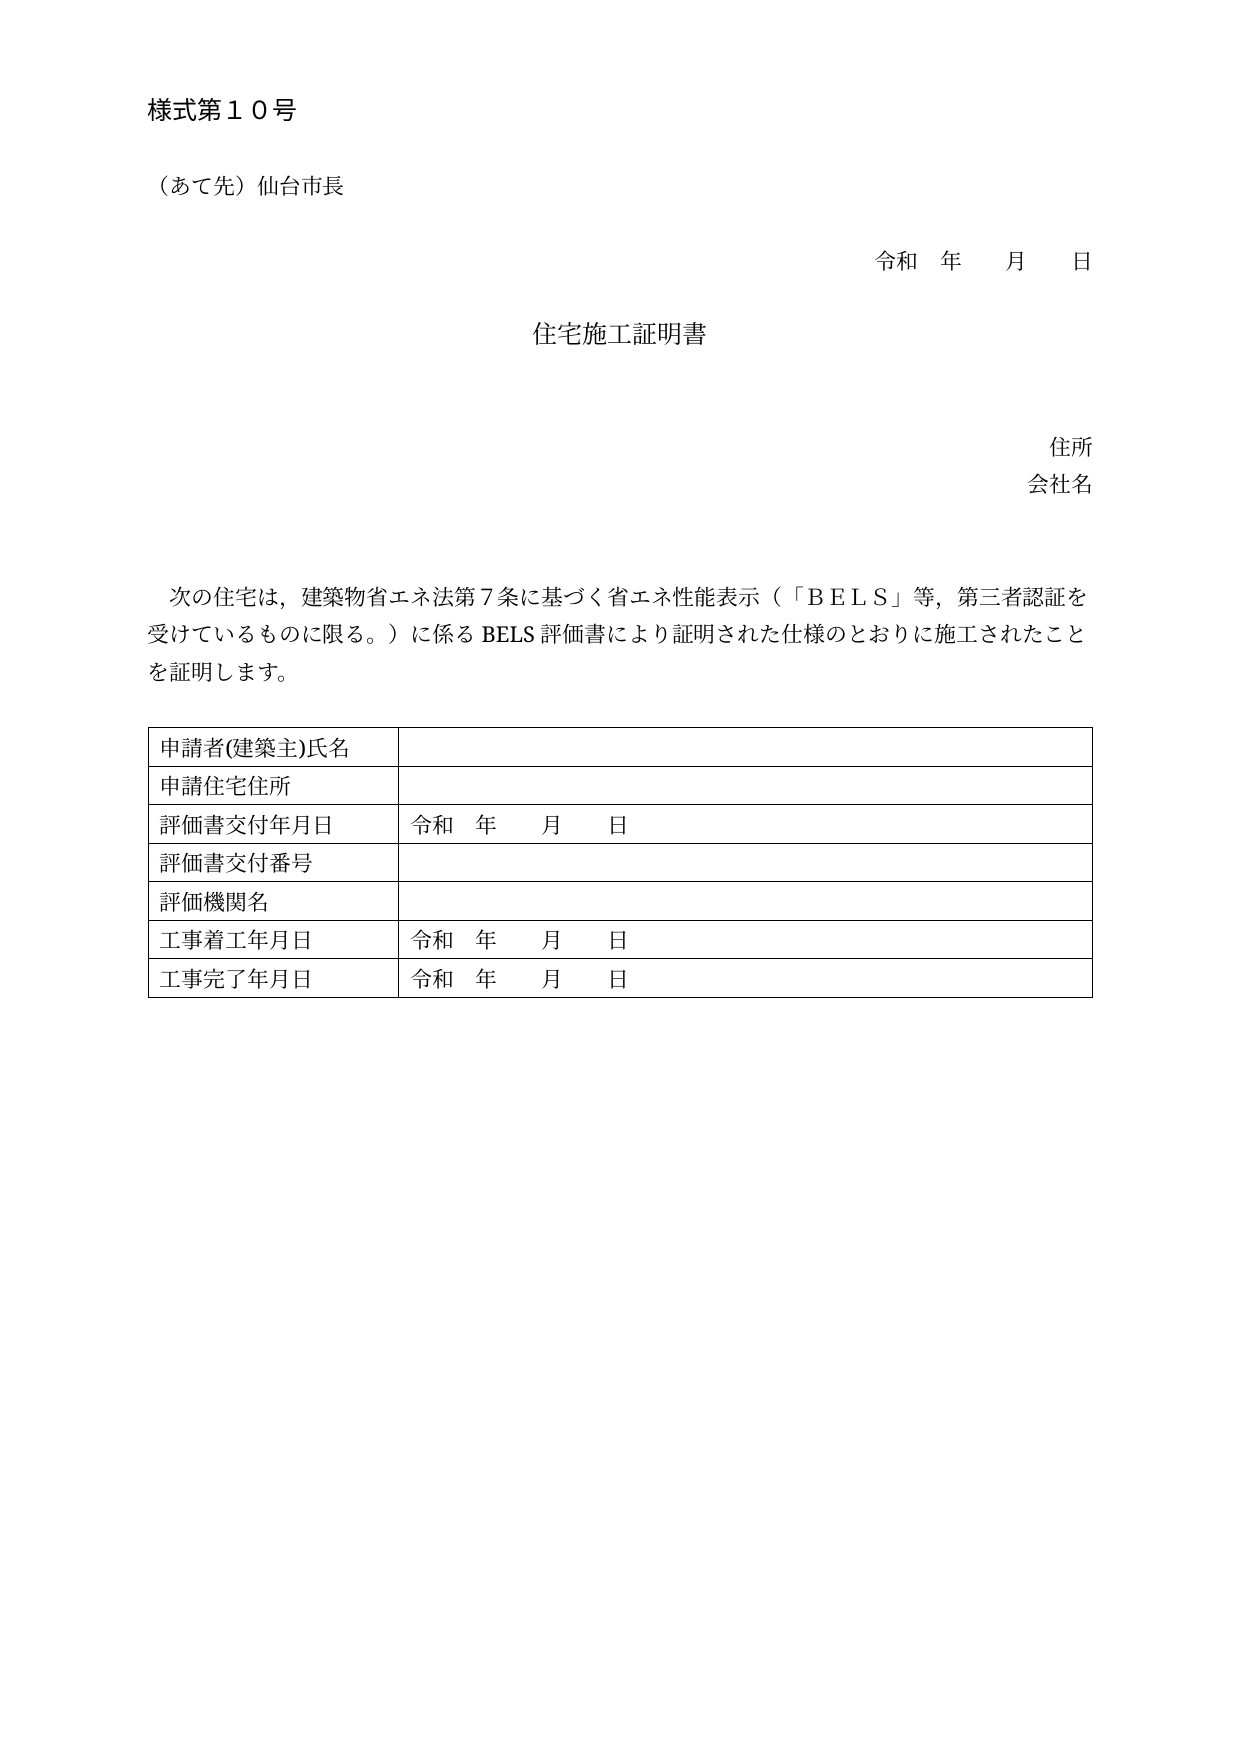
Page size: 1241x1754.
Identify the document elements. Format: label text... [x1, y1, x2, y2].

table_cell 評価書交付年月日 [149, 805, 398, 843]
table_cell 令和 年 月 日 [399, 805, 1092, 843]
table_cell 令和 年 月 日 [399, 959, 1092, 997]
text 会社名 [148, 464, 1092, 502]
text 住宅施工証明書 [148, 314, 1092, 352]
table_cell 工事完了年月日 [149, 959, 398, 997]
table_cell [399, 882, 1092, 920]
table_cell 工事着工年月日 [149, 921, 398, 958]
text 住所 [148, 427, 1092, 464]
subtitle 様式第１０号 [148, 89, 1092, 127]
table_cell [399, 767, 1092, 804]
table_header [399, 728, 1092, 766]
table_cell 評価書交付番号 [149, 844, 398, 881]
text 令和 年 月 日 [148, 239, 1093, 277]
text 次の住宅は，建築物省エネ法第７条に基づく省エネ性能表示（「ＢＥＬＳ」等，第三者認証を受けているものに限る。）に係る BELS 評価書により証明された仕様のとおりに施工されたことを証明します。 [148, 577, 1092, 689]
table_cell 申請住宅住所 [149, 767, 398, 804]
table_cell 評価機関名 [149, 882, 398, 920]
text （あて先）仙台市長 [148, 164, 1092, 202]
table_header 申請者(建築主)氏名 [149, 728, 398, 766]
table_cell [399, 844, 1092, 881]
table_cell 令和 年 月 日 [399, 921, 1092, 958]
